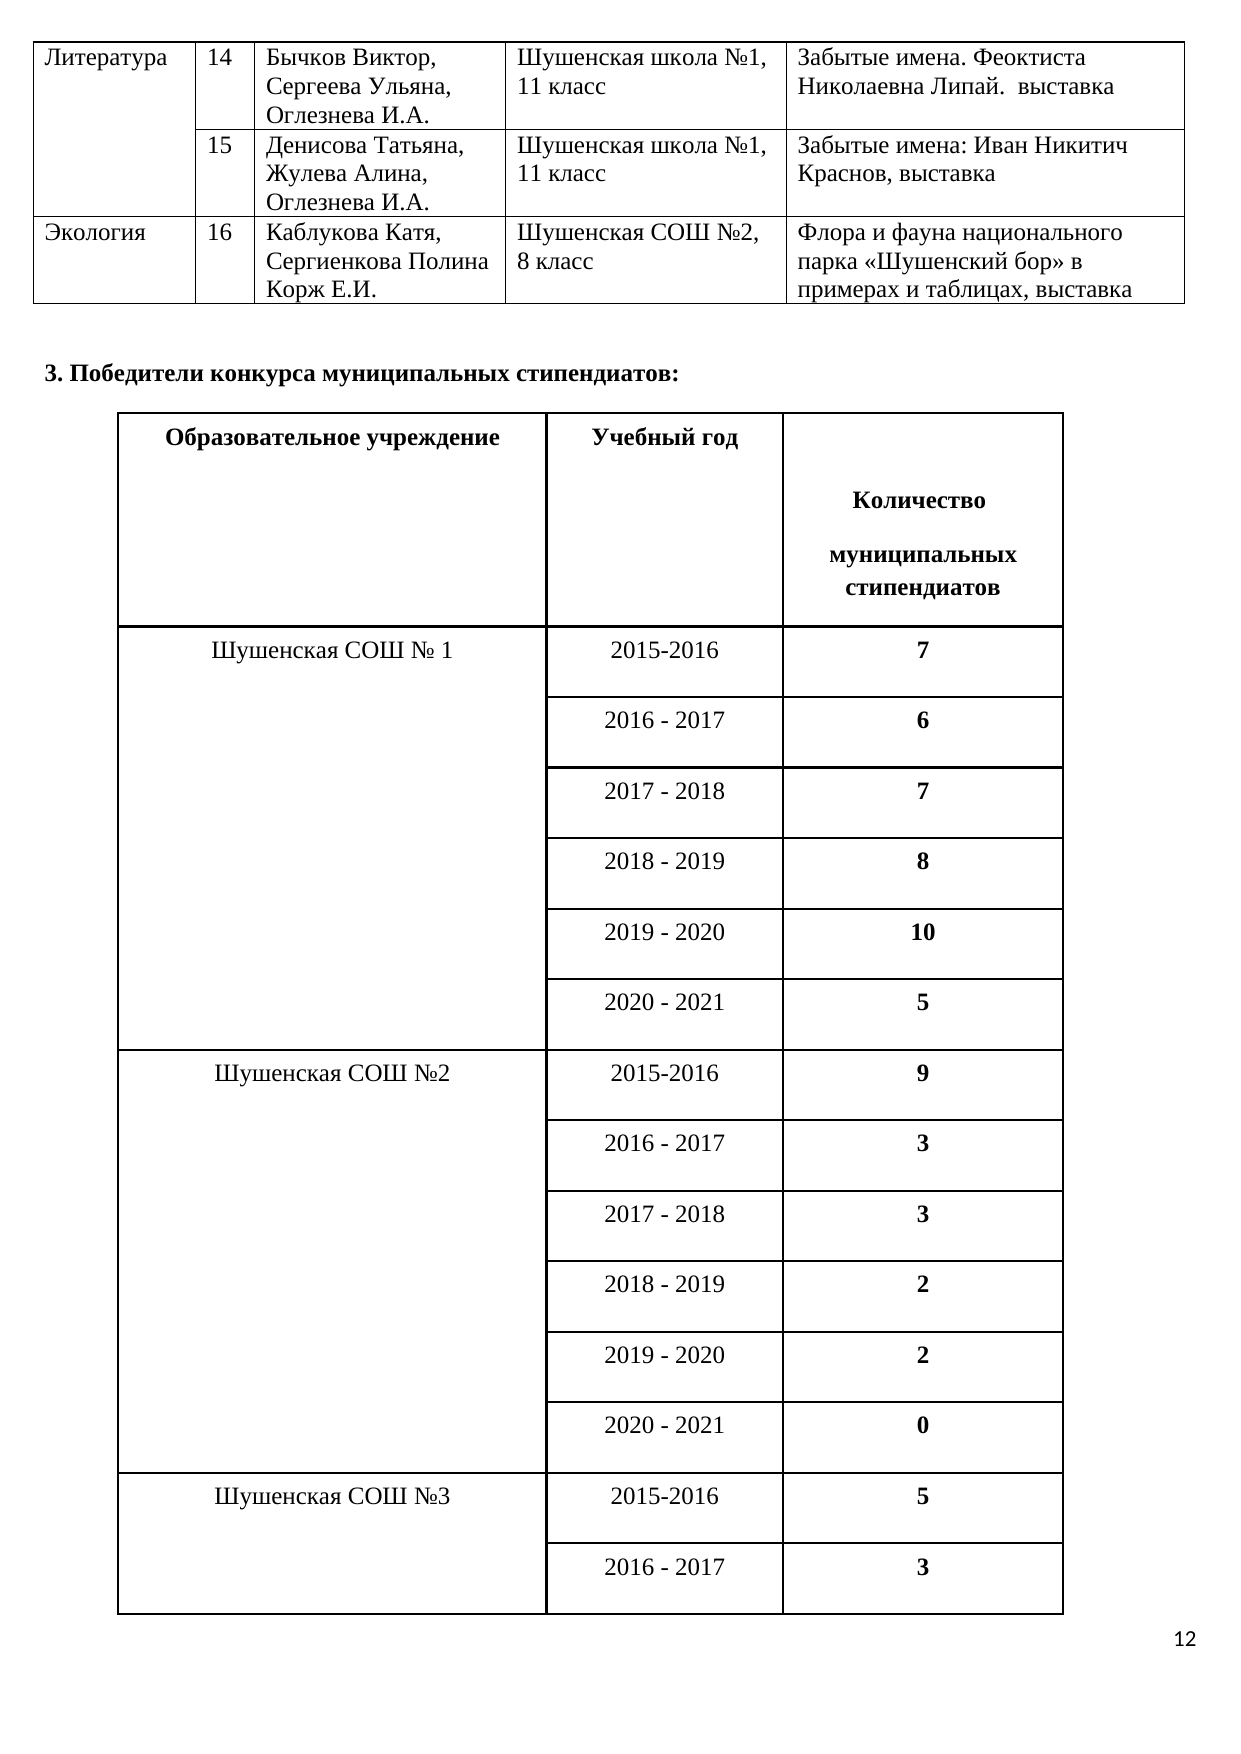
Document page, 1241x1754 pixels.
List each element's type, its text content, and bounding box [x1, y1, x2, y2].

table_cell 16 [196, 217, 254, 303]
table_cell Каблукова Катя, Сергиенкова Полина Корж Е.И. [255, 217, 505, 303]
table_cell 2016 - 2017 [548, 698, 782, 766]
table_cell Экология [34, 217, 195, 303]
table_cell Шушенская СОШ № 1 [119, 628, 545, 1048]
table_cell 3 [784, 1544, 1062, 1613]
table_cell Забытые имена. Феоктиста Николаевна Липай. выставка [787, 43, 1184, 129]
table_cell 2 [784, 1333, 1062, 1401]
table_cell 10 [784, 910, 1062, 978]
table_cell 2018 - 2019 [548, 839, 782, 907]
table_cell 2020 - 2021 [548, 980, 782, 1048]
table_cell 2019 - 2020 [548, 1333, 782, 1401]
table_cell 2016 - 2017 [548, 1544, 782, 1613]
table_cell 2015-2016 [548, 628, 782, 696]
table_cell Флора и фауна национального парка «Шушенский бор» в примерах и таблицах, выставка [787, 217, 1184, 303]
table_cell 5 [784, 1474, 1062, 1542]
table_cell 9 [784, 1051, 1062, 1119]
table_cell 2020 - 2021 [548, 1403, 782, 1472]
table_cell Шушенская СОШ №3 [119, 1474, 545, 1613]
table_cell 2016 - 2017 [548, 1121, 782, 1189]
table_cell Количество муниципальных стипендиатов [784, 483, 1062, 625]
table_cell 5 [784, 980, 1062, 1048]
table_cell 2017 - 2018 [548, 769, 782, 837]
table_cell 7 [784, 628, 1062, 696]
table_cell 8 [784, 839, 1062, 907]
table_cell 3 [784, 1121, 1062, 1189]
table_header Учебный год [548, 414, 782, 625]
table_cell 15 [196, 130, 254, 216]
table_cell Шушенская школа №1, 11 класс [506, 43, 786, 129]
table_cell 7 [784, 769, 1062, 837]
table_cell 3 [784, 1192, 1062, 1260]
table_cell 2019 - 2020 [548, 910, 782, 978]
table_cell Литература [34, 43, 195, 216]
table_cell 2018 - 2019 [548, 1262, 782, 1331]
table_cell Шушенская СОШ №2 [119, 1051, 545, 1472]
table_header [784, 414, 1062, 483]
table_cell Денисова Татьяна, Жулева Алина, Оглезнева И.А. [255, 130, 505, 216]
table_cell 0 [784, 1403, 1062, 1472]
table_cell 2015-2016 [548, 1051, 782, 1119]
table_cell 14 [196, 43, 254, 129]
table_cell 2 [784, 1262, 1062, 1331]
table_header Образовательное учреждение [119, 414, 545, 483]
table_cell Шушенская СОШ №2, 8 класс [506, 217, 786, 303]
table_cell 2015-2016 [548, 1474, 782, 1542]
table_cell Забытые имена: Иван Никитич Краснов, выставка [787, 130, 1184, 216]
table_cell Бычков Виктор, Сергеева Ульяна, Оглезнева И.А. [255, 43, 505, 129]
table_cell [119, 483, 545, 625]
table_cell 6 [784, 698, 1062, 766]
table_cell 2017 - 2018 [548, 1192, 782, 1260]
text 3. Победители конкурса муниципальных стипендиатов: [44, 358, 1196, 387]
table_cell Шушенская школа №1, 11 класс [506, 130, 786, 216]
